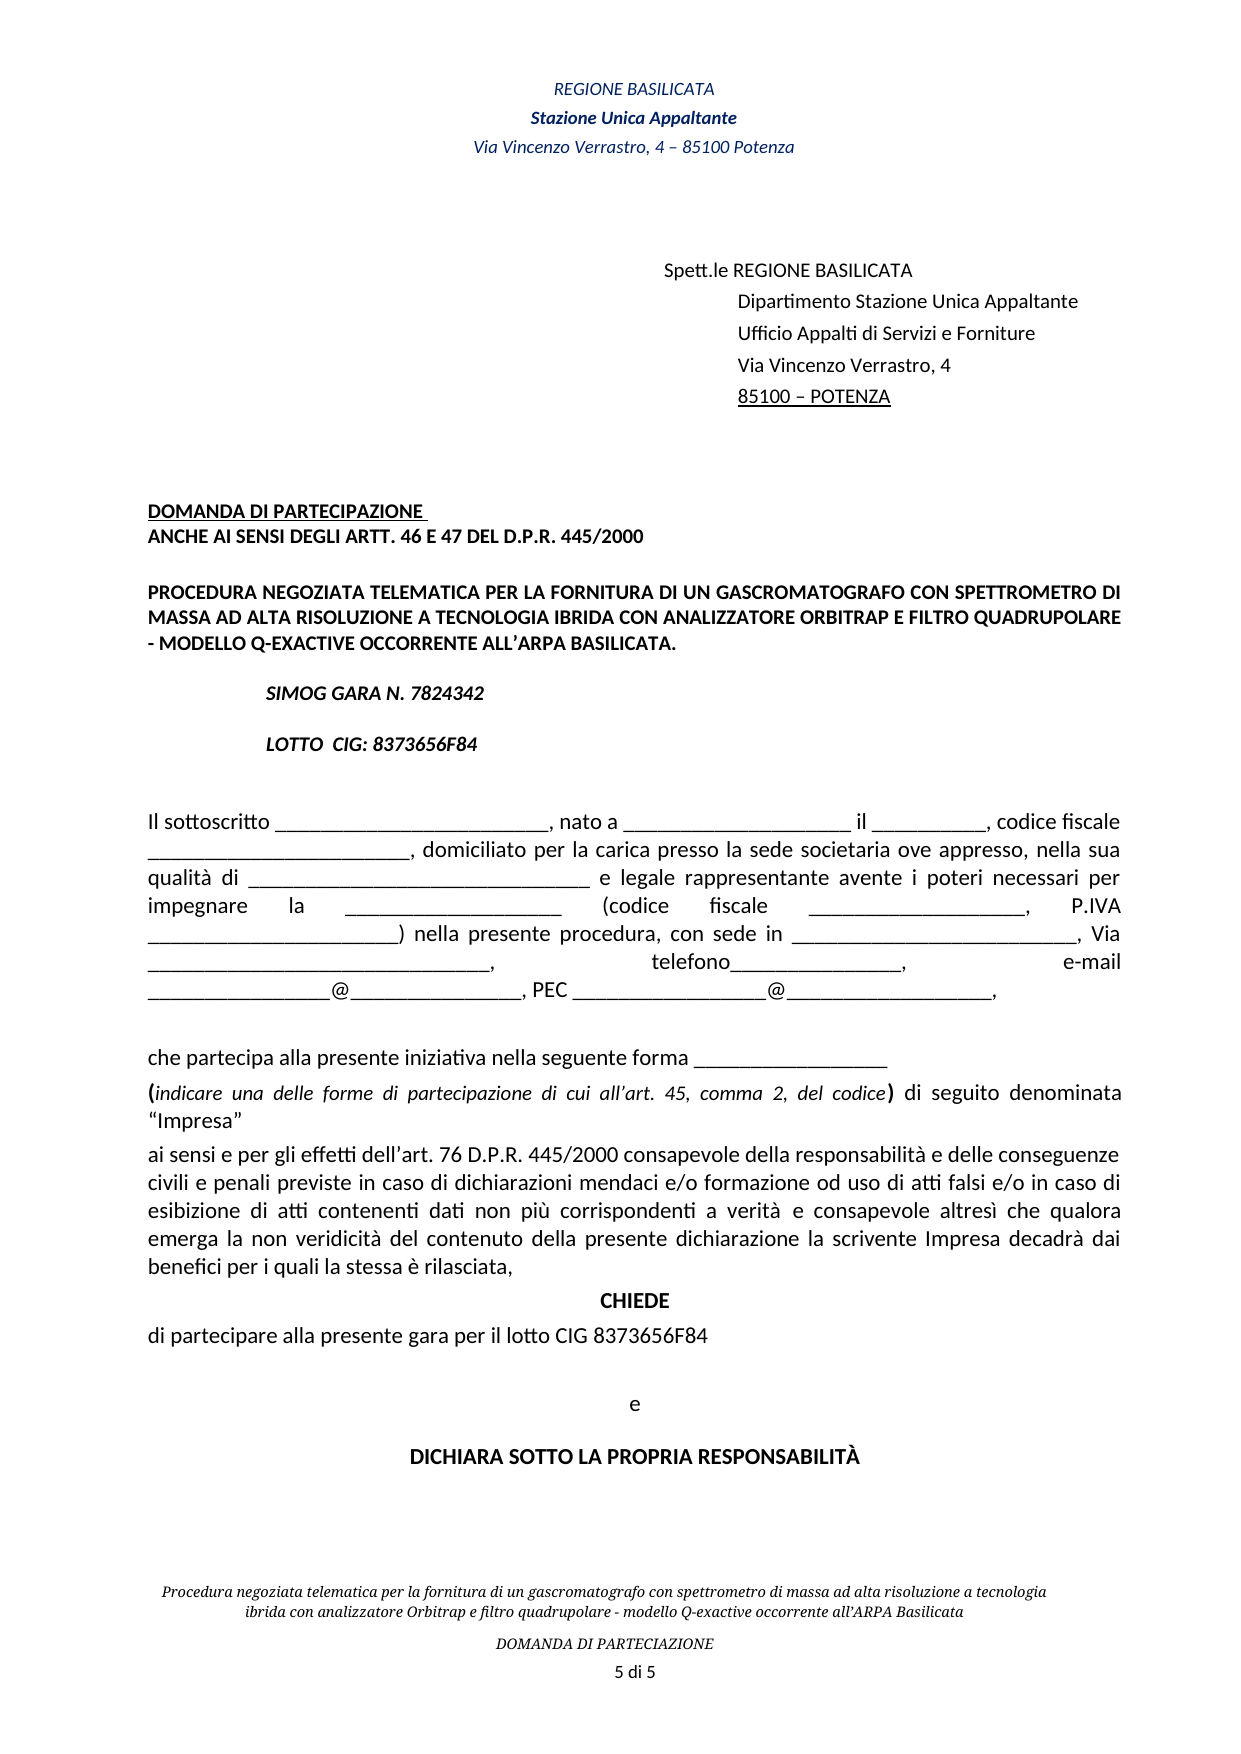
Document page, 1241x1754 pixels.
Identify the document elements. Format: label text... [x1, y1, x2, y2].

text Via Vincenzo Verrastro, 4 [738, 352, 1122, 377]
text che partecipa alla presente iniziativa nella seguente forma _________________ [148, 1043, 1122, 1072]
text DICHIARA SOTTO LA PROPRIA RESPONSABILITÀ [148, 1442, 1122, 1470]
text Dipartimento Stazione Unica Appaltante [738, 289, 1122, 314]
text 85100 – POTENZA [664, 384, 1122, 409]
text e [148, 1389, 1122, 1417]
text SIMOG gara n. 7824342 [266, 680, 1004, 706]
text Spett.le REGIONE BASILICATA [590, 257, 1122, 282]
text chiede [148, 1286, 1122, 1314]
text Ufficio Appalti di Servizi e Forniture [738, 320, 1122, 346]
text di partecipare alla presente gara per il lotto CIG 8373656F84 [148, 1321, 1122, 1349]
text ANCHE AI SENSI DEGLI ARTT. 46 E 47 DEL D.P.R. 445/2000 [148, 523, 1122, 549]
text ai sensi e per gli effetti dell’art. 76 D.P.R. 445/2000 consapevole della responsabilità e delle conseguenze civili e penali previste in caso di dichiarazioni mendaci e/o formazione od uso di atti falsi e/o in caso di esibizione di atti contenenti dati non più corrispondenti a verità e consapevole altresì che qualora emerga la non veridicità del contenuto della presente dichiarazione la scrivente Impresa decadrà dai benefici per i quali la stessa è rilasciata, [148, 1140, 1122, 1280]
text (indicare una delle forme di partecipazione di cui all’art. 45, comma 2, del codice) di seguito denominata “Impresa” [148, 1078, 1122, 1134]
text PROCEDURA NEGOZIATA TELEMATICA PER LA FORNITURA DI UN GASCROMATOGRAFO CON SPETTROMETRO DI MASSA AD ALTA RISOLUZIONE A TECNOLOGIA IBRIDA CON ANALIZZATORE ORBITRAP E FILTRO QUADRUPOLARE - MODELLO Q-EXACTIVE OCCORRENTE ALL’ARPA BASILICATA. [148, 579, 1122, 655]
text DOMANDA di partecipazione [148, 498, 1122, 523]
text Il sottoscritto ________________________, nato a ____________________ il __________, codice fiscale _______________________, domiciliato per la carica presso la sede societaria ove appresso, nella sua qualità di ______________________________ e legale rappresentante avente i poteri necessari per impegnare la ___________________ (codice fiscale ___________________, P.IVA ______________________) nella presente procedura, con sede in _________________________, Via ______________________________, telefono_______________, e-mail ________________@_______________, PEC _________________@__________________, [148, 807, 1122, 1003]
text LOTTO CIG: 8373656F84 [266, 731, 1004, 756]
